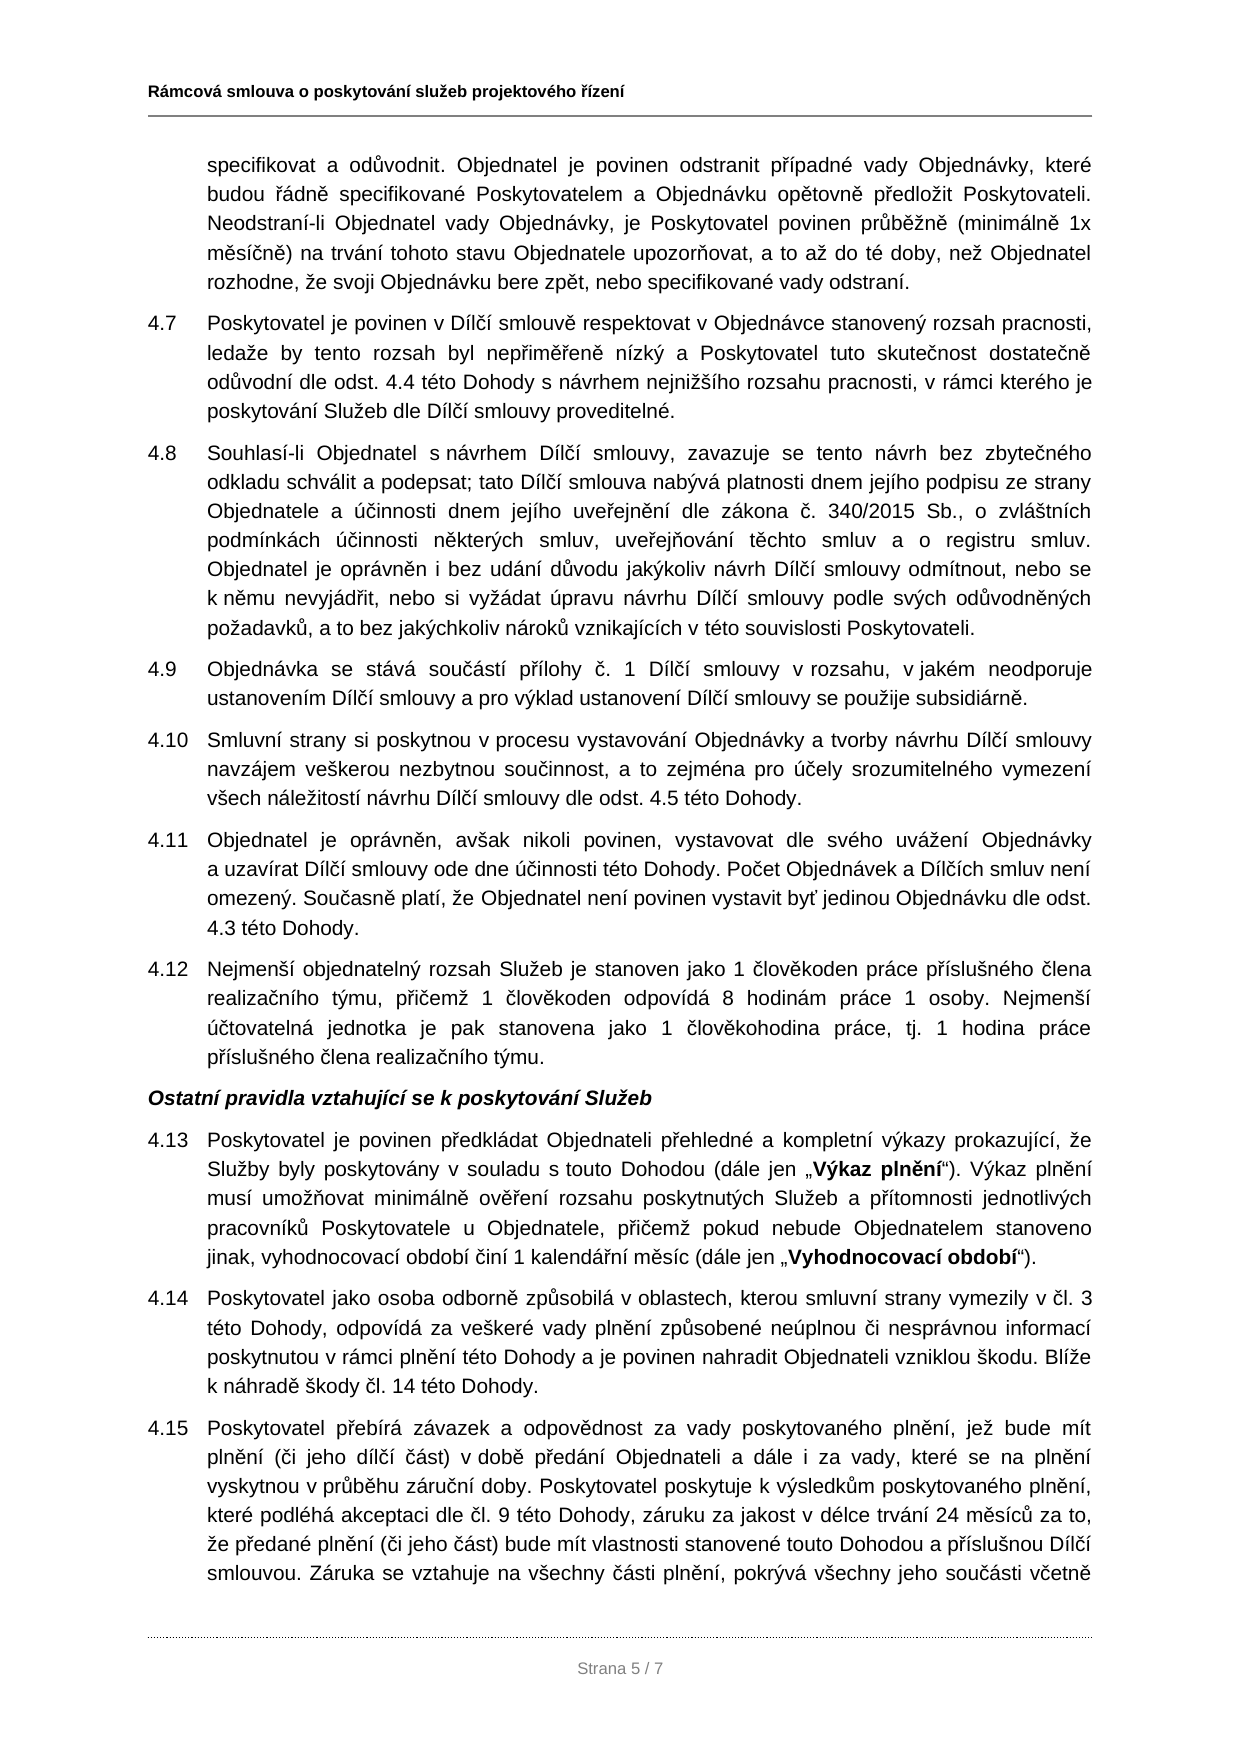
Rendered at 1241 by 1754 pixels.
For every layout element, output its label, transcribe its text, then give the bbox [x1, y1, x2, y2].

text Objednávka se stává součástí přílohy č. 1 Dílčí smlouvy v rozsahu, v jakém neodporuje ustanovením Dílčí smlouvy a pro výklad ustanovení Dílčí smlouvy se použije subsidiárně. [148, 652, 1092, 710]
list Ostatní pravidla vztahující se k poskytování Služeb [148, 1081, 1092, 1110]
text Objednatel je oprávněn, avšak nikoli povinen, vystavovat dle svého uvážení Objednávky a uzavírat Dílčí smlouvy ode dne účinnosti této Dohody. Počet Objednávek a Dílčích smluv není omezený. Současně platí, že Objednatel není povinen vystavit byť jedinou Objednávku dle odst. 4.3 této Dohody. [148, 823, 1092, 939]
text Poskytovatel jako osoba odborně způsobilá v oblastech, kterou smluvní strany vymezily v čl. 3 této Dohody, odpovídá za veškeré vady plnění způsobené neúplnou či nesprávnou informací poskytnutou v rámci plnění této Dohody a je povinen nahradit Objednateli vzniklou škodu. Blíže k náhradě škody čl. 14 této Dohody. [148, 1281, 1092, 1398]
text Souhlasí-li Objednatel s návrhem Dílčí smlouvy, zavazuje se tento návrh bez zbytečného odkladu schválit a podepsat; tato Dílčí smlouva nabývá platnosti dnem jejího podpisu ze strany Objednatele a účinnosti dnem jejího uveřejnění dle zákona č. 340/2015 Sb., o zvláštních podmínkách účinnosti některých smluv, uveřejňování těchto smluv a o registru smluv. Objednatel je oprávněn i bez udání důvodu jakýkoliv návrh Dílčí smlouvy odmítnout, nebo se k němu nevyjádřit, nebo si vyžádat úpravu návrhu Dílčí smlouvy podle svých odůvodněných požadavků, a to bez jakýchkoliv nároků vznikajících v této souvislosti Poskytovateli. [148, 435, 1092, 639]
text Poskytovatel je povinen v Dílčí smlouvě respektovat v Objednávce stanovený rozsah pracnosti, ledaže by tento rozsah byl nepřiměřeně nízký a Poskytovatel tuto skutečnost dostatečně odůvodní dle odst. 4.4 této Dohody s návrhem nejnižšího rozsahu pracnosti, v rámci kterého je poskytování Služeb dle Dílčí smlouvy proveditelné. [148, 306, 1092, 423]
text Smluvní strany si poskytnou v procesu vystavování Objednávky a tvorby návrhu Dílčí smlouvy navzájem veškerou nezbytnou součinnost, a to zejména pro účely srozumitelného vymezení všech náležitostí návrhu Dílčí smlouvy dle odst. 4.5 této Dohody. [148, 723, 1092, 810]
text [148, 1410, 1092, 1585]
text Poskytovatel je povinen předkládat Objednateli přehledné a kompletní výkazy prokazující, že Služby byly poskytovány v souladu s touto Dohodou (dále jen „Výkaz plnění“). Výkaz plnění musí umožňovat minimálně ověření rozsahu poskytnutých Služeb a přítomnosti jednotlivých pracovníků Poskytovatele u Objednatele, přičemž pokud nebude Objednatelem stanoveno jinak, vyhodnocovací období činí 1 kalendářní měsíc (dále jen „Vyhodnocovací období“). [148, 1123, 1092, 1268]
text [148, 148, 1092, 293]
text Nejmenší objednatelný rozsah Služeb je stanoven jako 1 člověkoden práce příslušného člena realizačního týmu, přičemž 1 člověkoden odpovídá 8 hodinám práce 1 osoby. Nejmenší účtovatelná jednotka je pak stanovena jako 1 člověkohodina práce, tj. 1 hodina práce příslušného člena realizačního týmu. [148, 952, 1092, 1068]
